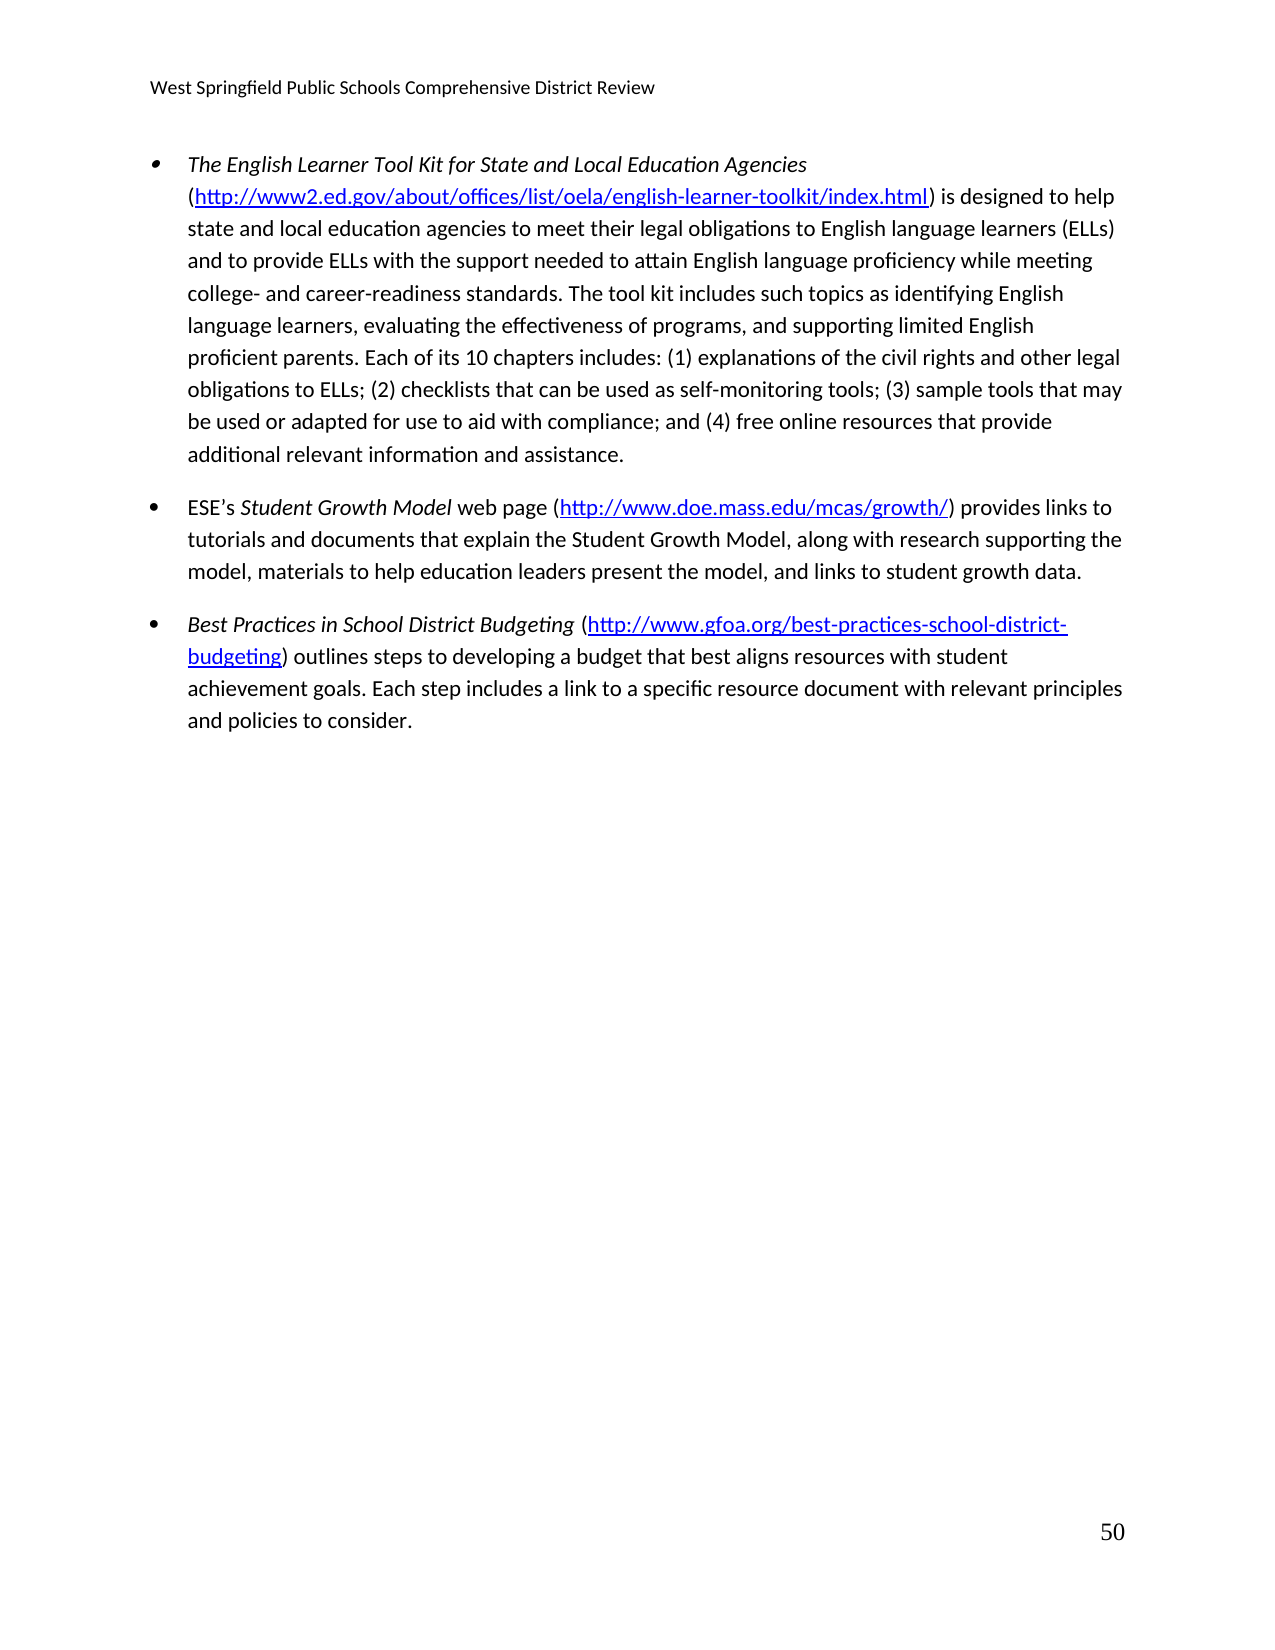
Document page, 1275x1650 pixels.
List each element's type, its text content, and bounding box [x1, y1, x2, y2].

list The English Learner Tool Kit for State and Local Education Agencies (http://www2.ed.gov/about/offices/list/oela/english-learner-toolkit/index.html) is designed to help state and local education agencies to meet their legal obligations to English language learners (ELLs) and to provide ELLs with the support needed to attain English language proficiency while meeting college- and career-readiness standards. The tool kit includes such topics as identifying English language learners, evaluating the effectiveness of programs, and supporting limited English proficient parents. Each of its 10 chapters includes: (1) explanations of the civil rights and other legal obligations to ELLs; (2) checklists that can be used as self-monitoring tools; (3) sample tools that may be used or adapted for use to aid with compliance; and (4) free online resources that provide additional relevant information and assistance. [150, 150, 1125, 468]
list ESE’s Student Growth Model web page (http://www.doe.mass.edu/mcas/growth/) provides links to tutorials and documents that explain the Student Growth Model, along with research supporting the model, materials to help education leaders present the model, and links to student growth data. [150, 493, 1125, 585]
list Best Practices in School District Budgeting (http://www.gfoa.org/best-practices-school-district-budgeting) outlines steps to developing a budget that best aligns resources with student achievement goals. Each step includes a link to a specific resource document with relevant principles and policies to consider. [150, 610, 1125, 735]
